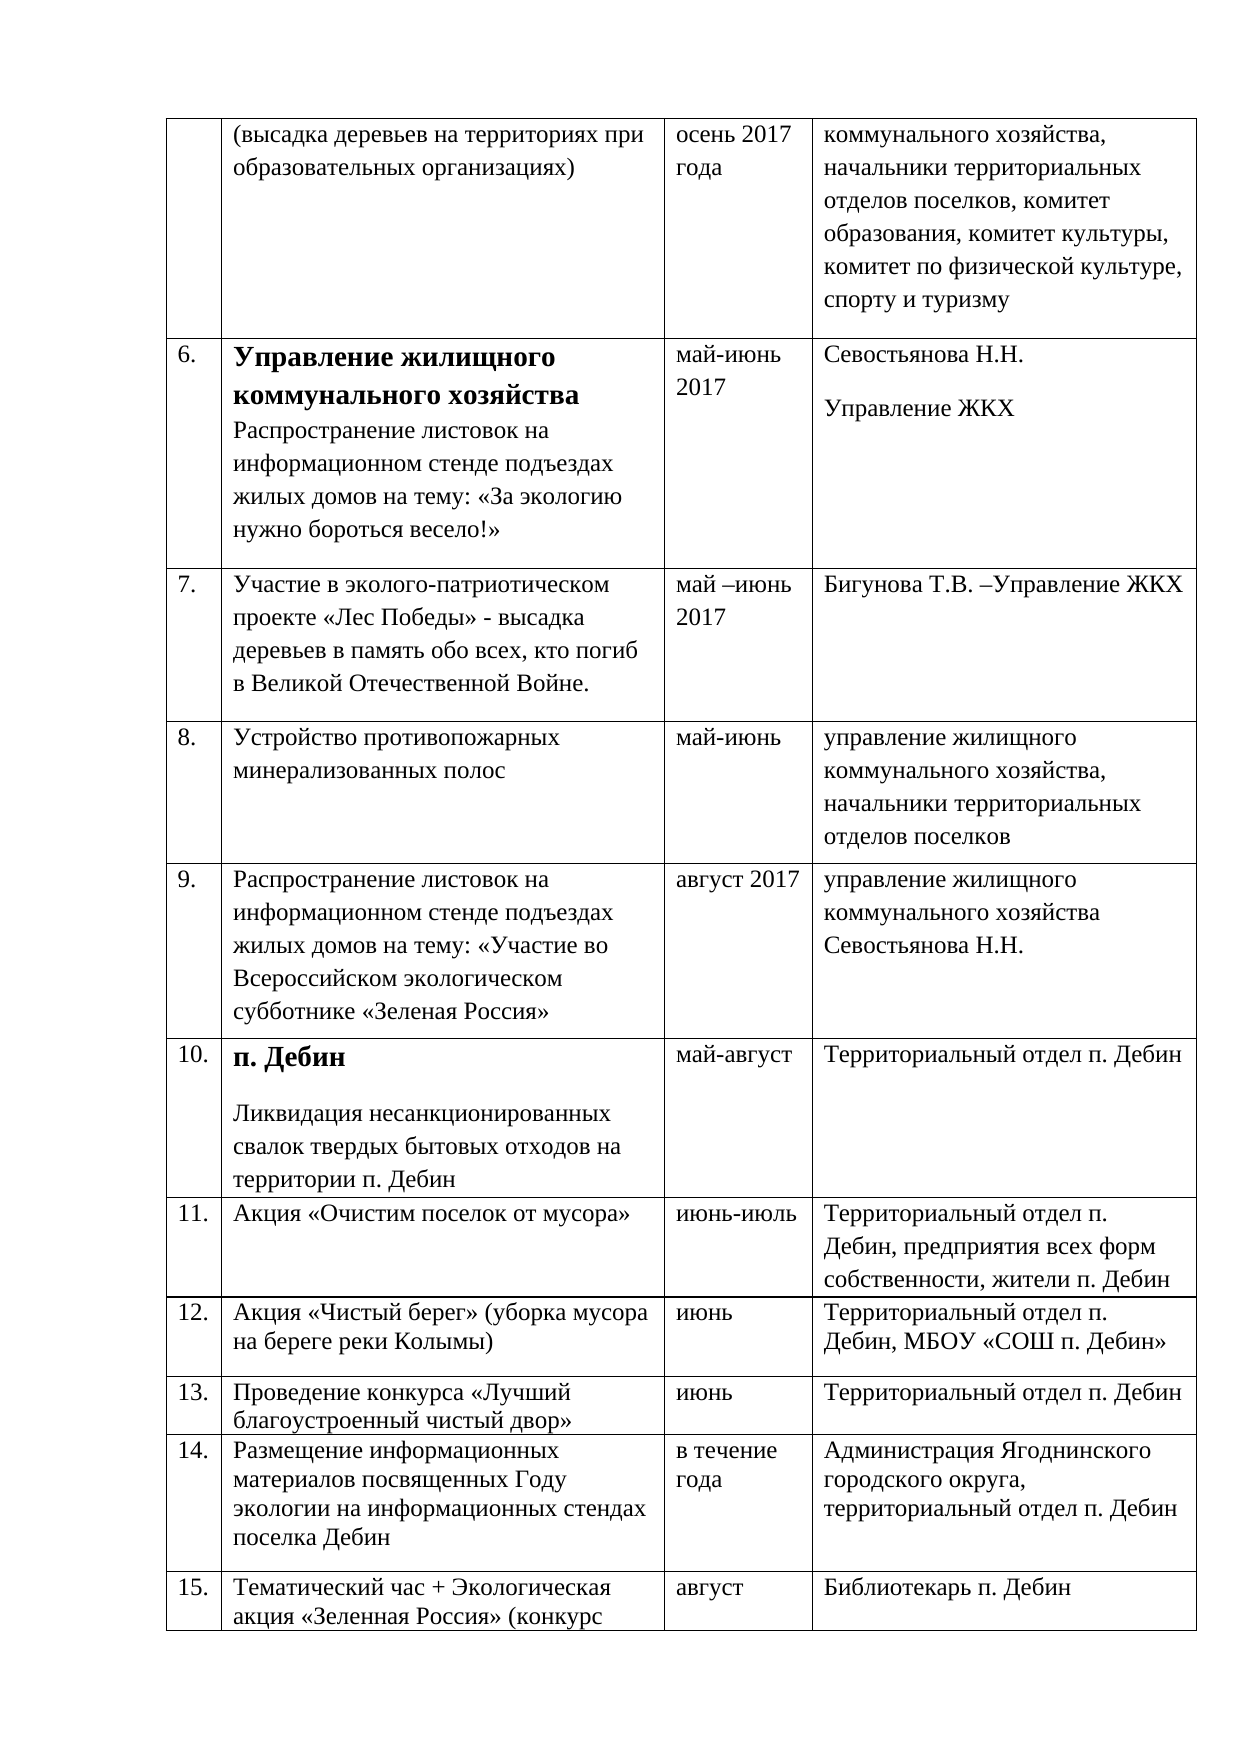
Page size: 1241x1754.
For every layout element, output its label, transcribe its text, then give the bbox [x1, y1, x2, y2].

table_cell управление жилищного коммунального хозяйства Севостьянова Н.Н. [813, 864, 1196, 1038]
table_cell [222, 1572, 664, 1630]
table_cell [167, 1435, 221, 1571]
table_cell июнь [665, 1377, 812, 1434]
table_cell [167, 1298, 221, 1376]
table_cell июнь [665, 1298, 812, 1376]
table_cell май-июнь 2017 [665, 339, 812, 568]
table_cell Территориальный отдел п. Дебин [813, 1039, 1196, 1197]
table_cell [167, 722, 221, 863]
table_cell управление жилищного коммунального хозяйства, начальники территориальных отделов поселков [813, 722, 1196, 863]
table_cell май-июнь [665, 722, 812, 863]
table_cell Территориальный отдел п. Дебин, МБОУ «СОШ п. Дебин» [813, 1298, 1196, 1376]
table_cell [167, 1198, 221, 1296]
table_cell май –июнь 2017 [665, 569, 812, 721]
table_cell Территориальный отдел п. Дебин [813, 1377, 1196, 1434]
table_cell [167, 339, 221, 568]
table_cell Участие в эколого-патриотическом проекте «Лес Победы» - высадка деревьев в память обо всех, кто погиб в Великой Отечественной Войне. [222, 569, 664, 721]
table_cell Акция «Чистый берег» (уборка мусора на береге реки Колымы) [222, 1298, 664, 1376]
table_cell июнь-июль [665, 1198, 812, 1296]
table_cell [665, 119, 812, 338]
table_cell Устройство противопожарных минерализованных полос [222, 722, 664, 863]
table_cell п. Дебин Ликвидация несанкционированных свалок твердых бытовых отходов на территории п. Дебин [222, 1039, 664, 1197]
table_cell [813, 1572, 1196, 1630]
table_cell Распространение листовок на информационном стенде подъездах жилых домов на тему: «Участие во Всероссийском экологическом субботнике «Зеленая Россия» [222, 864, 664, 1038]
table_cell Администрация Ягоднинского городского округа, территориальный отдел п. Дебин [813, 1435, 1196, 1571]
table_cell [167, 1377, 221, 1434]
table_cell Севостьянова Н.Н. Управление ЖКХ [813, 339, 1196, 568]
table_cell Проведение конкурса «Лучший благоустроенный чистый двор» [222, 1377, 664, 1434]
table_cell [813, 119, 1196, 338]
table_cell [167, 1039, 221, 1197]
table_cell [167, 1572, 221, 1630]
table_cell август 2017 [665, 864, 812, 1038]
table_cell [167, 864, 221, 1038]
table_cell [222, 119, 664, 338]
table_cell Акция «Очистим поселок от мусора» [222, 1198, 664, 1296]
table_cell август . [665, 1572, 812, 1630]
table_cell Бигунова Т.В. –Управление ЖКХ [813, 569, 1196, 721]
table_cell в течение года [665, 1435, 812, 1571]
table_cell Территориальный отдел п. Дебин, предприятия всех форм собственности, жители п. Дебин [813, 1198, 1196, 1296]
table_cell Размещение информационных материалов посвященных Году экологии на информационных стендах поселка Дебин [222, 1435, 664, 1571]
table_cell май-август [665, 1039, 812, 1197]
table_cell [167, 569, 221, 721]
table_cell Управление жилищного коммунального хозяйства Распространение листовок на информационном стенде подъездах жилых домов на тему: «За экологию нужно бороться весело!» [222, 339, 664, 568]
table_cell [167, 119, 221, 338]
